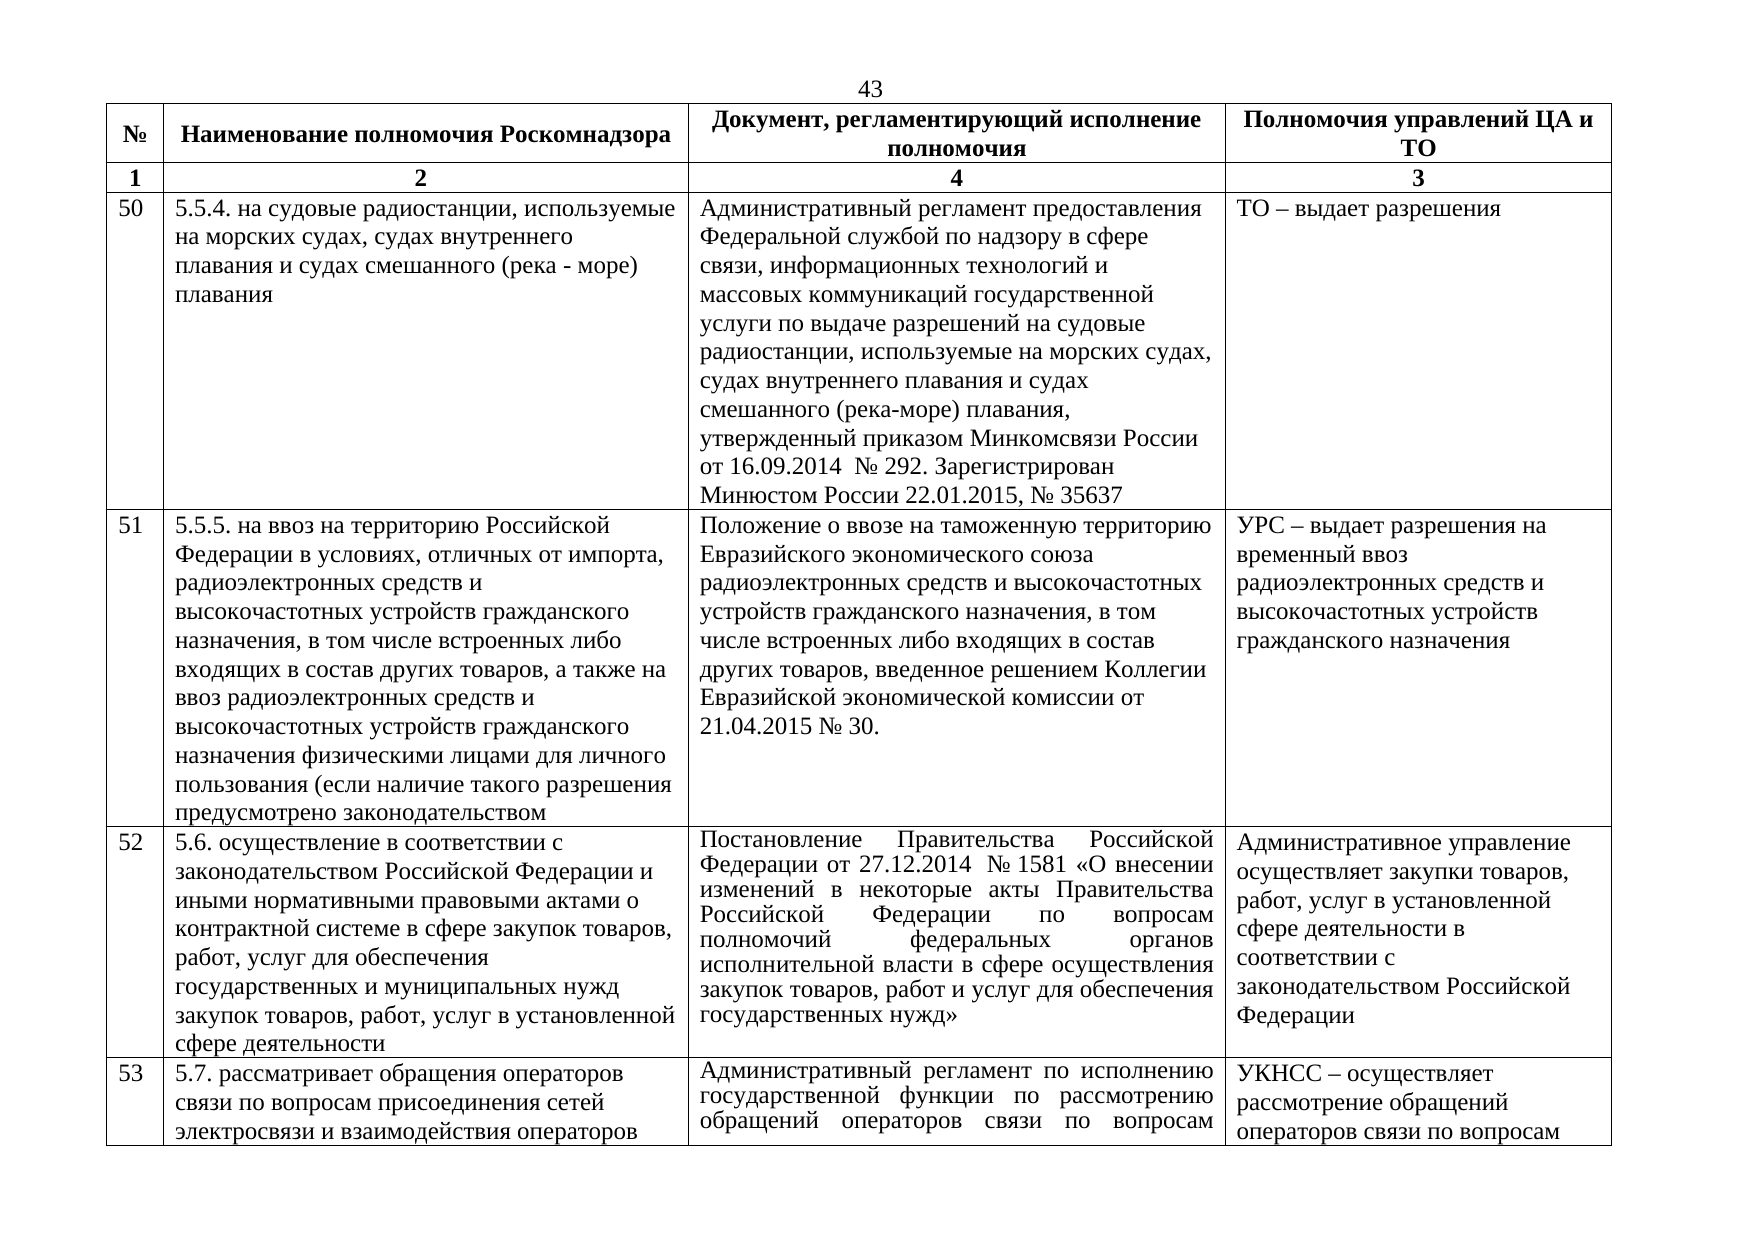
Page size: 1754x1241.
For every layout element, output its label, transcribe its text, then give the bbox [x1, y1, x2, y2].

table_cell ТО – выдает разрешения [1226, 193, 1611, 509]
table_cell 3 [1226, 163, 1611, 192]
table_header № [107, 104, 163, 162]
table_header Документ, регламентирующий исполнение полномочия [689, 104, 1225, 162]
table_cell 4 [689, 163, 1225, 192]
table_cell 50 [107, 193, 163, 509]
table_cell 52 [107, 827, 163, 1057]
table_cell Постановление Правительства Российской Федерации от 27.12.2014 № 1581 «О внесении изменений в некоторые акты Правительства Российской Федерации по вопросам полномочий федеральных органов исполнительной власти в сфере осуществления закупок товаров, работ и услуг для обеспечения государственных нужд» [689, 827, 1225, 1057]
table_cell УРС – выдает разрешения на временный ввоз радиоэлектронных средств и высокочастотных устройств гражданского назначения [1226, 510, 1611, 826]
table_cell 5.5.4. на судовые радиостанции, используемые на морских судах, судах внутреннего плавания и судах смешанного (река - море) плавания [164, 193, 688, 509]
table_cell Положение о ввозе на таможенную территорию Евразийского экономического союза радиоэлектронных средств и высокочастотных устройств гражданского назначения, в том числе встроенных либо входящих в состав других товаров, введенное решением Коллегии Евразийской экономической комиссии от 21.04.2015 № 30. [689, 510, 1225, 826]
table_cell 2 [164, 163, 688, 192]
table_cell 5.5.5. на ввоз на территорию Российской Федерации в условиях, отличных от импорта, радиоэлектронных средств и высокочастотных устройств гражданского назначения, в том числе встроенных либо входящих в состав других товаров, а также на ввоз радиоэлектронных средств и высокочастотных устройств гражданского назначения физическими лицами для личного пользования (если наличие такого разрешения предусмотрено законодательством [164, 510, 688, 826]
table_cell 1 [107, 163, 163, 192]
table_header Наименование полномочия Роскомнадзора [164, 104, 688, 162]
table_cell 5.6. осуществление в соответствии с законодательством Российской Федерации и иными нормативными правовыми актами о контрактной системе в сфере закупок товаров, работ, услуг для обеспечения государственных и муниципальных нужд закупок товаров, работ, услуг в установленной сфере деятельности [164, 827, 688, 1057]
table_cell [689, 1058, 1225, 1144]
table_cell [1226, 1058, 1611, 1144]
table_cell 53 [107, 1058, 163, 1144]
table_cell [164, 1058, 688, 1144]
table_header Полномочия управлений ЦА и ТО [1226, 104, 1611, 162]
table_cell Административный регламент предоставления Федеральной службой по надзору в сфере связи, информационных технологий и массовых коммуникаций государственной услуги по выдаче разрешений на судовые радиостанции, используемые на морских судах, судах внутреннего плавания и судах смешанного (река-море) плавания, утвержденный приказом Минкомсвязи России от 16.09.2014 № 292. Зарегистрирован Минюстом России 22.01.2015, № 35637 [689, 193, 1225, 509]
table_cell Административное управление осуществляет закупки товаров, работ, услуг в установленной сфере деятельности в соответствии с законодательством Российской Федерации [1226, 827, 1611, 1057]
table_cell 51 [107, 510, 163, 826]
